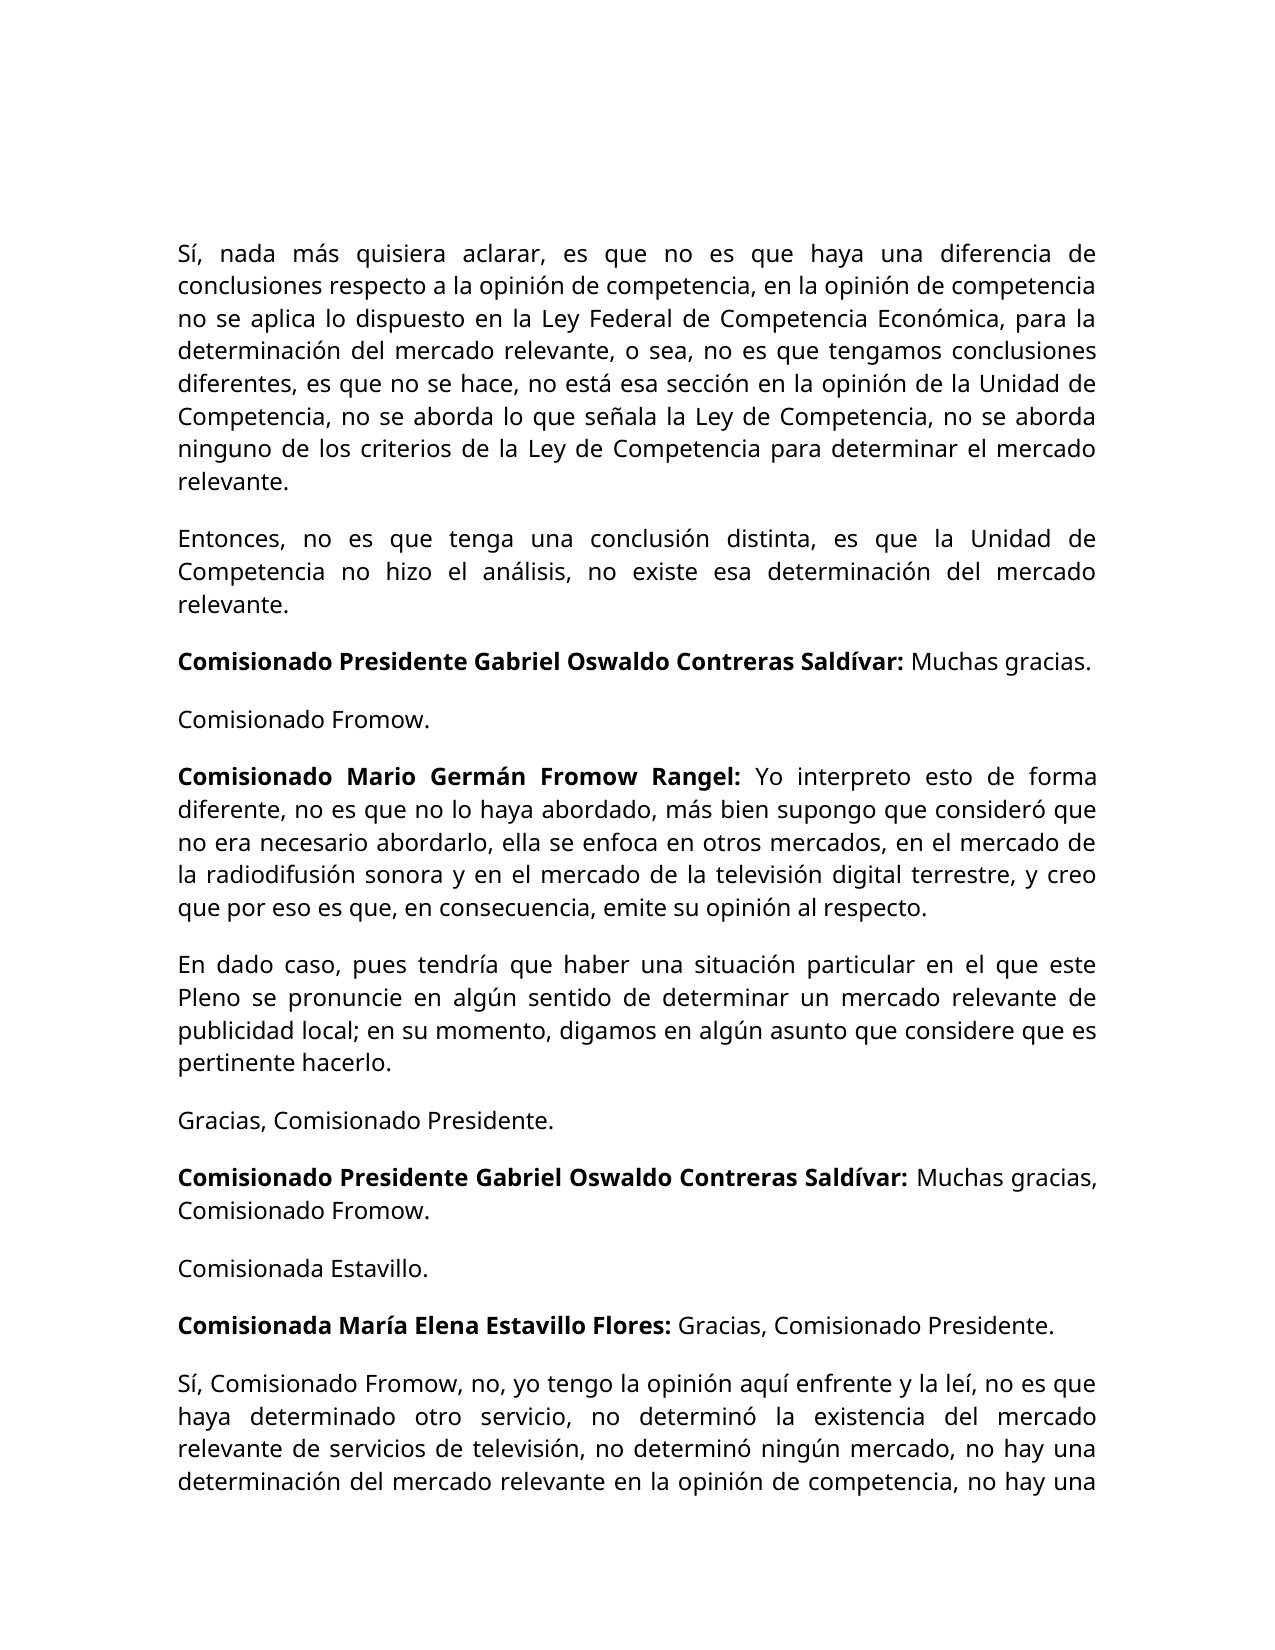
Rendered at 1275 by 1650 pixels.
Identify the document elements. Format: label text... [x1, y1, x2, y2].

text Comisionado Fromow. [177, 703, 1098, 735]
text Entonces, no es que tenga una conclusión distinta, es que la Unidad de Competencia no hizo el análisis, no existe esa determinación del mercado relevante. [177, 522, 1098, 620]
text En dado caso, pues tendría que haber una situación particular en el que este Pleno se pronuncie en algún sentido de determinar un mercado relevante de publicidad local; en su momento, digamos en algún asunto que considere que es pertinente hacerlo. [177, 948, 1098, 1079]
text Comisionado Presidente Gabriel Oswaldo Contreras Saldívar: Muchas gracias, Comisionado Fromow. [177, 1161, 1098, 1226]
text Gracias, Comisionado Presidente. [177, 1104, 1098, 1136]
text Comisionado Presidente Gabriel Oswaldo Contreras Saldívar: Muchas gracias. [177, 645, 1098, 678]
text Comisionada María Elena Estavillo Flores: Gracias, Comisionado Presidente. [177, 1309, 1098, 1342]
text Comisionada Estavillo. [177, 1251, 1098, 1284]
text Comisionado Mario Germán Fromow Rangel: Yo interpreto esto de forma diferente, no es que no lo haya abordado, más bien supongo que consideró que no era necesario abordarlo, ella se enfoca en otros mercados, en el mercado de la radiodifusión sonora y en el mercado de la televisión digital terrestre, y creo que por eso es que, en consecuencia, emite su opinión al respecto. [177, 760, 1098, 923]
text Sí, nada más quisiera aclarar, es que no es que haya una diferencia de conclusiones respecto a la opinión de competencia, en la opinión de competencia no se aplica lo dispuesto en la Ley Federal de Competencia Económica, para la determinación del mercado relevante, o sea, no es que tengamos conclusiones diferentes, es que no se hace, no está esa sección en la opinión de la Unidad de Competencia, no se aborda lo que señala la Ley de Competencia, no se aborda ninguno de los criterios de la Ley de Competencia para determinar el mercado relevante. [177, 236, 1098, 497]
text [177, 1367, 1098, 1497]
